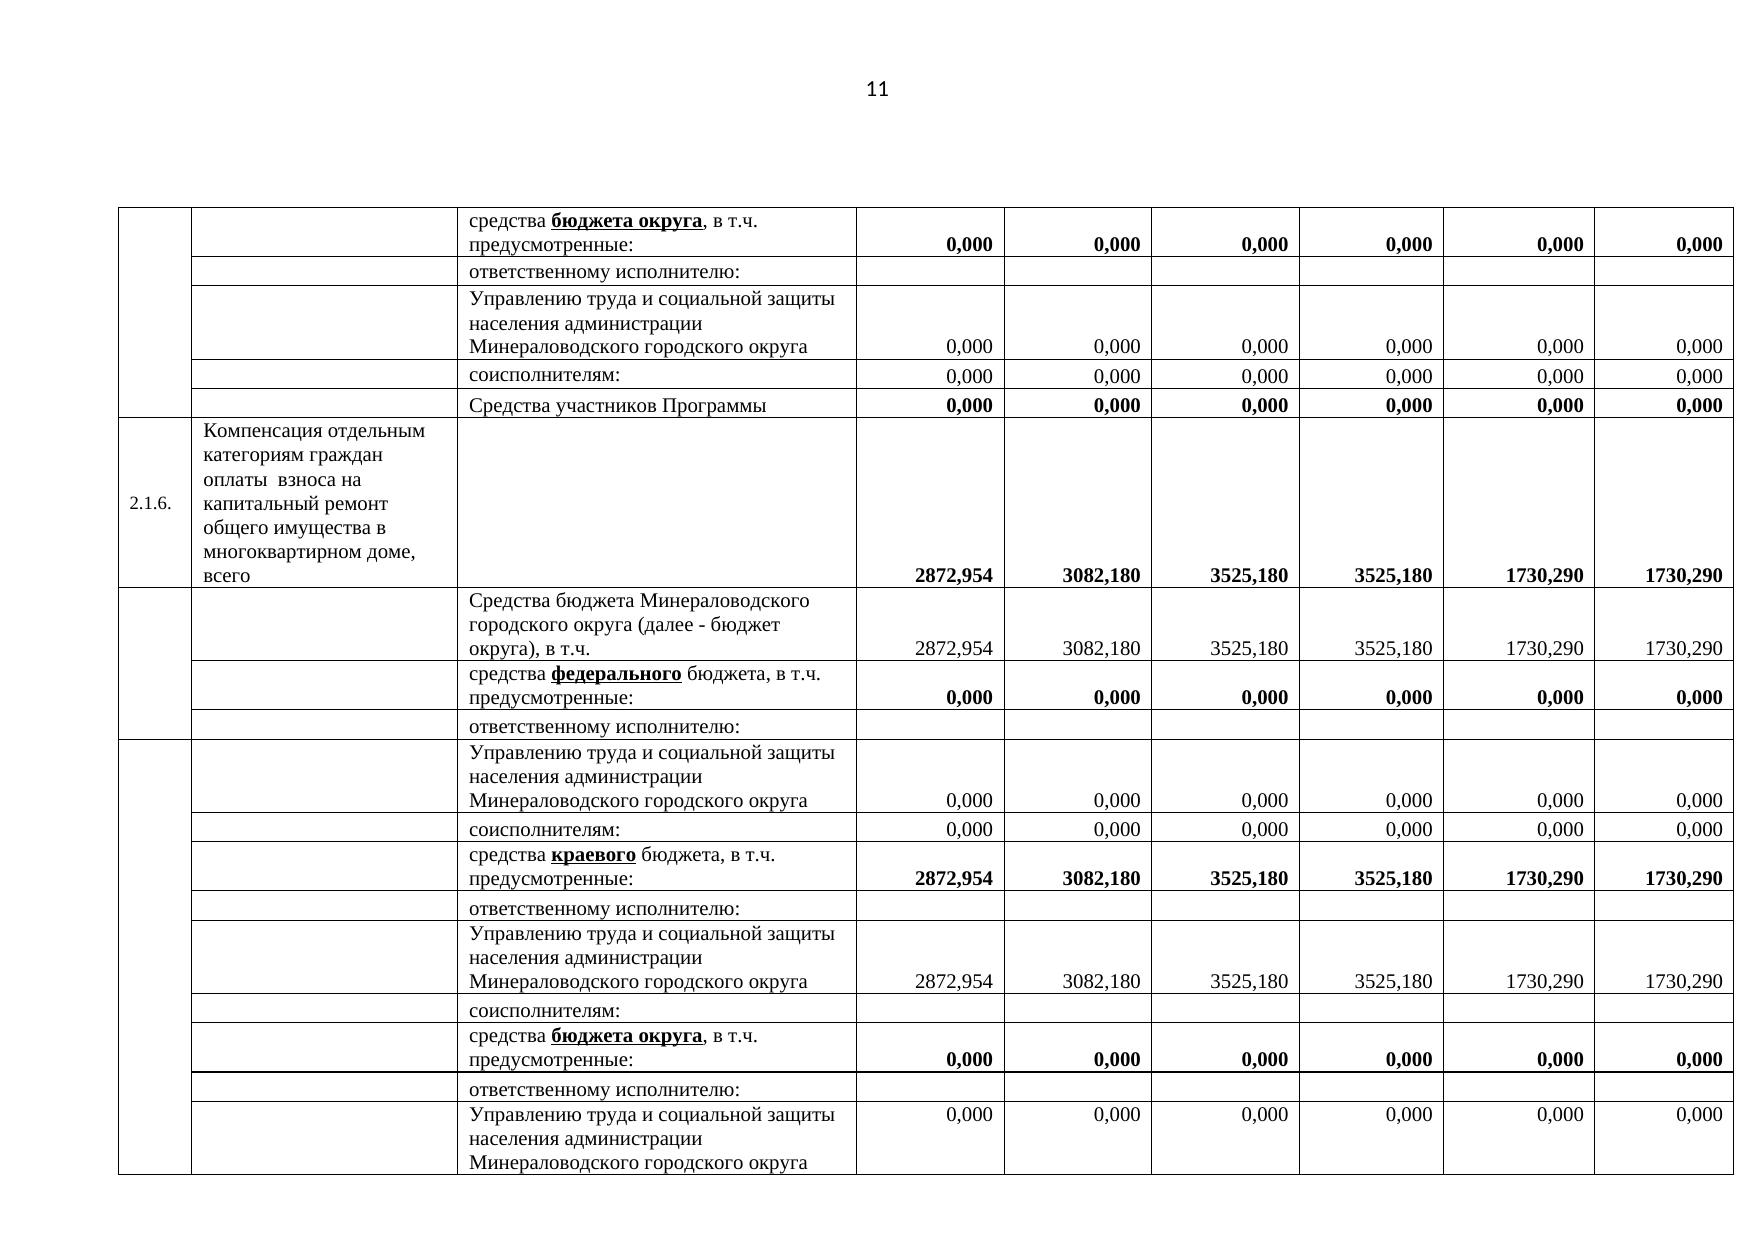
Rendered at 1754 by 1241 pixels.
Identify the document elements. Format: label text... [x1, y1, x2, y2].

table_cell [1595, 710, 1733, 738]
table_cell 1730,290 [1444, 588, 1594, 660]
table_cell [1595, 994, 1733, 1022]
table_cell 0,000 [857, 1102, 1004, 1174]
table_cell 2872,954 [857, 842, 1004, 890]
table_cell [119, 740, 191, 1174]
table_cell 0,000 [1444, 208, 1594, 256]
table_cell [1300, 257, 1443, 285]
table_cell 0,000 [1152, 360, 1299, 388]
table_cell 0,000 [1152, 208, 1299, 256]
table_cell [192, 208, 457, 256]
table_cell [192, 740, 457, 812]
table_cell 0,000 [1444, 286, 1594, 358]
table_cell [857, 891, 1004, 920]
table_cell 0,000 [1005, 286, 1151, 358]
table_cell 0,000 [1595, 1102, 1733, 1174]
table_cell [1444, 710, 1594, 738]
table_cell 0,000 [1300, 389, 1443, 417]
table_cell 2.1.6. [119, 418, 191, 587]
table_cell 0,000 [857, 389, 1004, 417]
table_cell [192, 257, 457, 285]
table_cell [1152, 257, 1299, 285]
table_cell 0,000 [857, 1023, 1004, 1071]
table_cell 0,000 [1444, 813, 1594, 841]
table_cell ответственному исполнителю: [458, 710, 856, 738]
table_cell 0,000 [1595, 360, 1733, 388]
table_cell [1300, 710, 1443, 738]
table_cell 3525,180 [1300, 588, 1443, 660]
table_cell [857, 1073, 1004, 1101]
table_cell 0,000 [1595, 740, 1733, 812]
table_cell 2872,954 [857, 588, 1004, 660]
table_cell [192, 286, 457, 358]
table_cell [192, 710, 457, 738]
table_cell 0,000 [1444, 661, 1594, 709]
table_cell 0,000 [857, 286, 1004, 358]
table_cell 3525,180 [1152, 588, 1299, 660]
table_cell 0,000 [1300, 286, 1443, 358]
table_cell 0,000 [1005, 661, 1151, 709]
table_cell 0,000 [1595, 286, 1733, 358]
table_cell 3525,180 [1300, 842, 1443, 890]
table_cell Управлению труда и социальной защиты населения администрации Минераловодского городского округа [458, 921, 856, 993]
table_cell 0,000 [1005, 389, 1151, 417]
table_cell 0,000 [857, 208, 1004, 256]
table_cell [192, 842, 457, 890]
table_cell ответственному исполнителю: [458, 257, 856, 285]
table_cell 0,000 [1152, 1023, 1299, 1071]
table_cell Средства участников Программы [458, 389, 856, 417]
table_cell 0,000 [1005, 208, 1151, 256]
table_cell 0,000 [1152, 661, 1299, 709]
table_cell 0,000 [1300, 360, 1443, 388]
table_cell [458, 418, 856, 587]
table_cell 0,000 [1444, 1102, 1594, 1174]
table_cell 0,000 [1444, 389, 1594, 417]
table_cell [1152, 710, 1299, 738]
table_cell 0,000 [1152, 389, 1299, 417]
table_cell [192, 994, 457, 1022]
table_cell 1730,290 [1444, 921, 1594, 993]
table_cell 3525,180 [1152, 921, 1299, 993]
table_cell [192, 1102, 457, 1174]
table_cell [1300, 994, 1443, 1022]
table_cell 0,000 [1300, 1102, 1443, 1174]
table_cell 0,000 [1595, 389, 1733, 417]
table_cell 0,000 [1444, 740, 1594, 812]
table_cell 0,000 [1005, 740, 1151, 812]
table_cell Управлению труда и социальной защиты населения администрации Минераловодского городского округа [458, 1102, 856, 1174]
table_cell соисполнителям: [458, 994, 856, 1022]
table_cell 3525,180 [1152, 842, 1299, 890]
table_cell 1730,290 [1595, 921, 1733, 993]
table_cell [192, 1023, 457, 1071]
table_cell 3525,180 [1300, 418, 1443, 587]
table_cell ответственному исполнителю: [458, 1073, 856, 1101]
table_cell 3082,180 [1005, 418, 1151, 587]
table_cell 3082,180 [1005, 842, 1151, 890]
table_cell [1444, 994, 1594, 1022]
table_cell 0,000 [1444, 1023, 1594, 1071]
table_cell 1730,290 [1444, 418, 1594, 587]
table_cell средства бюджета округа, в т.ч. предусмотренные: [458, 1023, 856, 1071]
table_cell [192, 891, 457, 920]
table_cell [192, 588, 457, 660]
table_cell Компенсация отдельным категориям граждан оплаты взноса на капитальный ремонт общего имущества в многоквартирном доме, всего [192, 418, 457, 587]
table_cell [1444, 891, 1594, 920]
table_cell [192, 360, 457, 388]
table_cell 0,000 [1595, 1023, 1733, 1071]
table_cell 2872,954 [857, 418, 1004, 587]
table_cell [1152, 891, 1299, 920]
table_cell 0,000 [1300, 813, 1443, 841]
table_cell 0,000 [1152, 813, 1299, 841]
table_cell 0,000 [1152, 286, 1299, 358]
table_cell [1005, 891, 1151, 920]
table_cell [857, 994, 1004, 1022]
table_cell 3525,180 [1152, 418, 1299, 587]
table_cell 0,000 [1300, 208, 1443, 256]
table_cell 0,000 [1595, 813, 1733, 841]
table_cell 1730,290 [1595, 842, 1733, 890]
table_cell 0,000 [857, 740, 1004, 812]
table_cell соисполнителям: [458, 813, 856, 841]
table_cell 0,000 [1444, 360, 1594, 388]
table_cell [1300, 1073, 1443, 1101]
table_cell 0,000 [1005, 813, 1151, 841]
table_cell 1730,290 [1595, 418, 1733, 587]
table_cell ответственному исполнителю: [458, 891, 856, 920]
table_cell [1595, 1073, 1733, 1101]
table_cell [1444, 257, 1594, 285]
table_cell 3082,180 [1005, 921, 1151, 993]
table_cell [192, 1073, 457, 1101]
table_cell 0,000 [1300, 740, 1443, 812]
table_cell [1444, 1073, 1594, 1101]
table_cell 0,000 [1300, 1023, 1443, 1071]
table_cell [1595, 891, 1733, 920]
table_cell средства бюджета округа, в т.ч. предусмотренные: [458, 208, 856, 256]
table_cell 0,000 [857, 661, 1004, 709]
table_cell [857, 710, 1004, 738]
table_cell Средства бюджета Минераловодского городского округа (далее - бюджет округа), в т.ч. [458, 588, 856, 660]
table_cell 0,000 [1005, 1102, 1151, 1174]
table_cell [1005, 1073, 1151, 1101]
table_cell [1300, 891, 1443, 920]
table_cell Управлению труда и социальной защиты населения администрации Минераловодского городского округа [458, 286, 856, 358]
table_cell [192, 921, 457, 993]
table_cell [192, 661, 457, 709]
table_cell 3082,180 [1005, 588, 1151, 660]
table_cell 0,000 [1152, 1102, 1299, 1174]
table_cell средства краевого бюджета, в т.ч. предусмотренные: [458, 842, 856, 890]
table_cell Управлению труда и социальной защиты населения администрации Минераловодского городского округа [458, 740, 856, 812]
table_cell 0,000 [1300, 661, 1443, 709]
table_cell 0,000 [1005, 1023, 1151, 1071]
table_cell 1730,290 [1595, 588, 1733, 660]
table_cell 2872,954 [857, 921, 1004, 993]
table_cell [192, 813, 457, 841]
table_cell [1152, 994, 1299, 1022]
table_cell соисполнителям: [458, 360, 856, 388]
table_cell [857, 257, 1004, 285]
table_cell 0,000 [1595, 208, 1733, 256]
table_cell средства федерального бюджета, в т.ч. предусмотренные: [458, 661, 856, 709]
table_cell [1005, 994, 1151, 1022]
table_cell [192, 389, 457, 417]
table_cell 1730,290 [1444, 842, 1594, 890]
table_cell [1152, 1073, 1299, 1101]
table_cell [119, 588, 191, 738]
table_cell 3525,180 [1300, 921, 1443, 993]
table_cell 0,000 [857, 813, 1004, 841]
table_cell [1005, 710, 1151, 738]
table_cell 0,000 [1005, 360, 1151, 388]
table_cell 0,000 [1152, 740, 1299, 812]
table_cell 0,000 [857, 360, 1004, 388]
table_cell [1005, 257, 1151, 285]
table_cell 0,000 [1595, 661, 1733, 709]
table_cell [1595, 257, 1733, 285]
